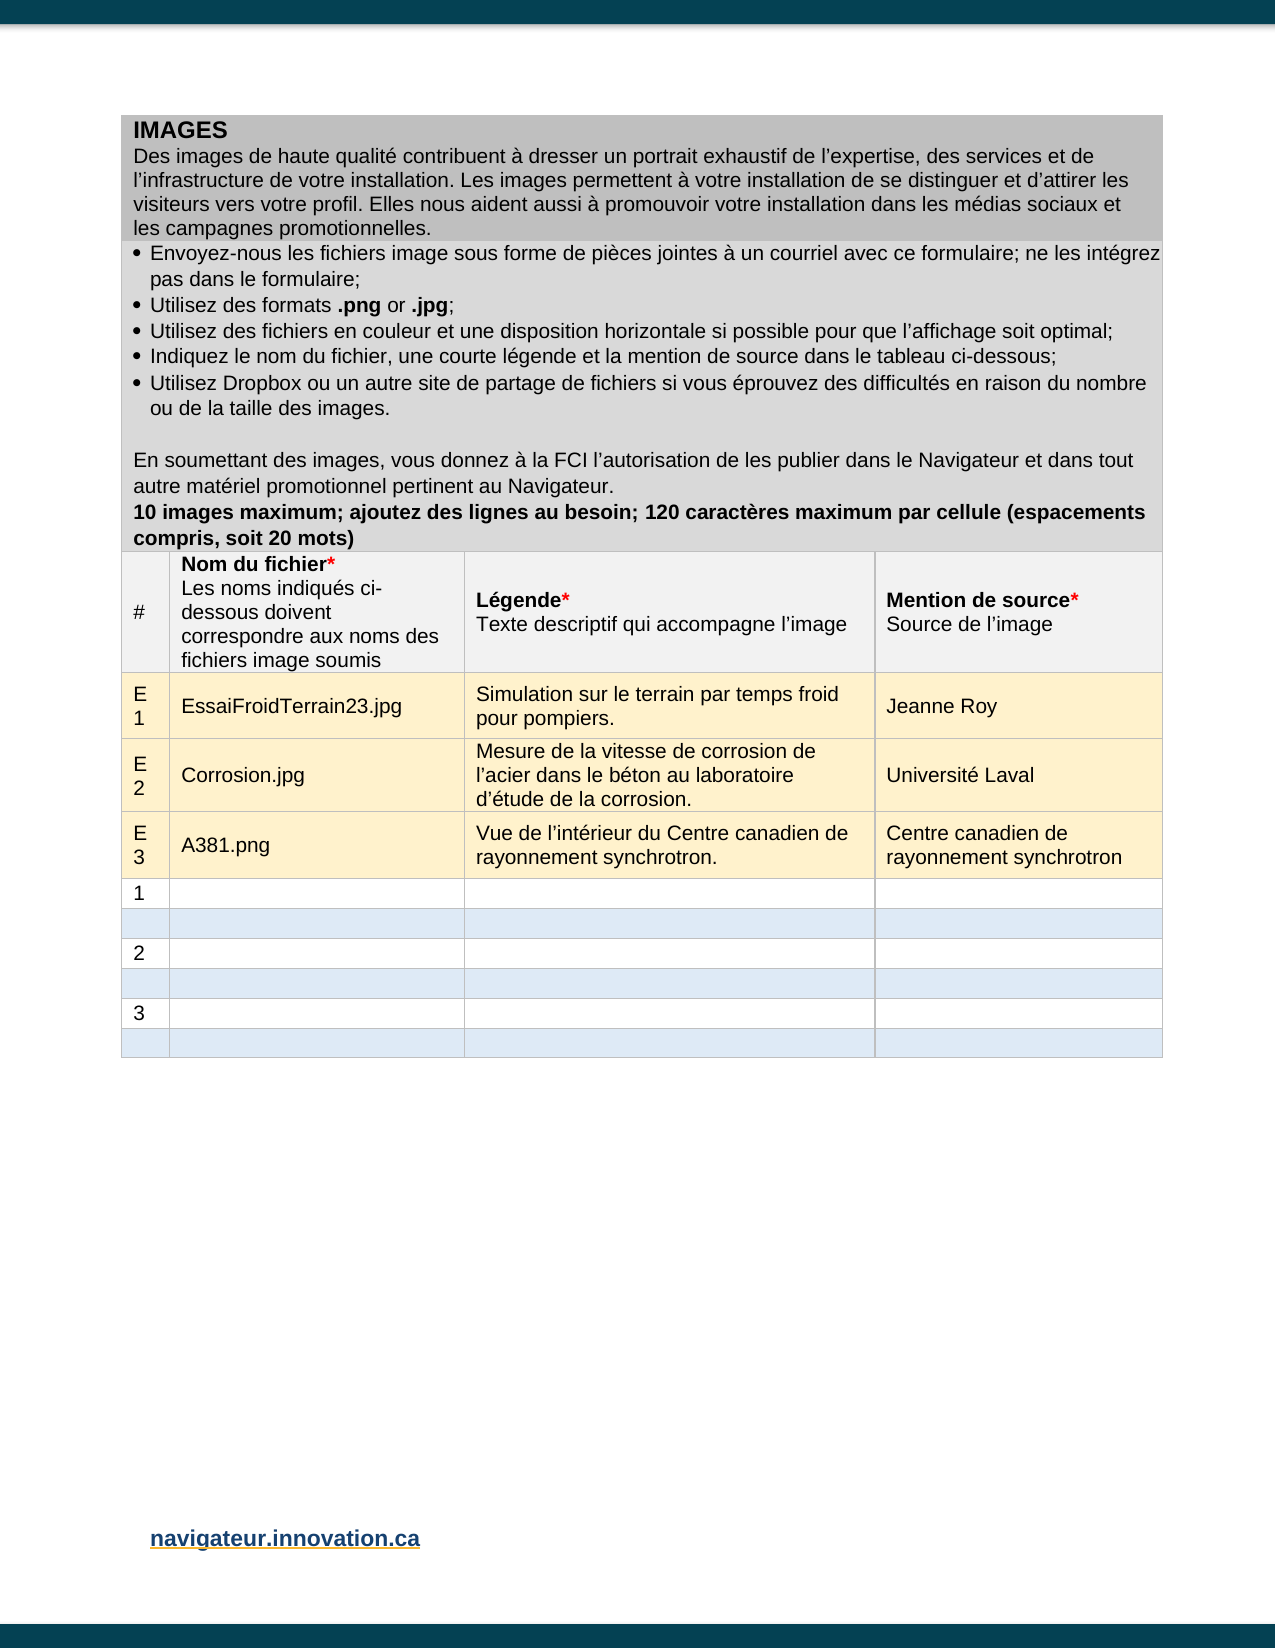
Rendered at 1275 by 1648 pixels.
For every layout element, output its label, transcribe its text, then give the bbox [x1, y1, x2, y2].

table_cell [170, 909, 464, 938]
table_cell [122, 969, 169, 998]
table_cell [465, 969, 874, 998]
table_cell [465, 1029, 874, 1057]
table_cell Mesure de la vitesse de corrosion de l’acier dans le béton au laboratoire d’étude de la corrosion. [465, 739, 874, 811]
table_cell Simulation sur le terrain par temps froid pour pompiers. [465, 673, 874, 738]
table_cell [876, 879, 1162, 908]
table_cell E2 [122, 739, 169, 811]
table_cell [876, 999, 1162, 1028]
table_cell [170, 1029, 464, 1057]
table_cell Légende* Texte descriptif qui accompagne l’image [465, 552, 874, 672]
table_cell [876, 939, 1162, 968]
table_cell 3 [122, 999, 169, 1028]
table_cell Jeanne Roy [876, 673, 1162, 738]
table_cell [122, 1029, 169, 1057]
table_cell EssaiFroidTerrain23.jpg [170, 673, 464, 738]
table_cell 2 [122, 939, 169, 968]
table_cell [465, 999, 874, 1028]
table_cell [876, 969, 1162, 998]
table_cell [170, 999, 464, 1028]
table_cell [465, 939, 874, 968]
table_cell Mention de source* Source de l’image [876, 552, 1162, 672]
table_cell [465, 879, 874, 908]
table_cell Université Laval [876, 739, 1162, 811]
table_cell # [122, 552, 169, 672]
table_cell Envoyez-nous les fichiers image sous forme de pièces jointes à un courriel avec ce formulaire; ne les intégrez pas dans le formulaire; Utilisez des formats .png or .jpg; Utilisez des fichiers en couleur et une disposition horizontale si possible pour que l’affichage soit optimal; Indiquez le nom du fichier, une courte légende et la mention de source dans le tableau ci-dessous; Utilisez Dropbox ou un autre site de partage de fichiers si vous éprouvez des difficultés en raison du nombre ou de la taille des images. En soumettant des images, vous donnez à la FCI l’autorisation de les publier dans le Navigateur et dans tout autre matériel promotionnel pertinent au Navigateur. 10 images maximum; ajoutez des lignes au besoin; 120 caractères maximum par cellule (espacements compris, soit 20 mots) [122, 241, 1162, 551]
table_cell 1 [122, 879, 169, 908]
table_cell [122, 909, 169, 938]
table_cell [170, 969, 464, 998]
table_cell E1 [122, 673, 169, 738]
table_cell [876, 1029, 1162, 1057]
table_cell Centre canadien de rayonnement synchrotron [876, 812, 1162, 878]
table_cell [170, 879, 464, 908]
table_cell Nom du fichier* Les noms indiqués ci-dessous doivent correspondre aux noms des fichiers image soumis [170, 552, 464, 672]
table_cell E3 [122, 812, 169, 878]
table_header IMAGES Des images de haute qualité contribuent à dresser un portrait exhaustif de l’expertise, des services et de l’infrastructure de votre installation. Les images permettent à votre installation de se distinguer et d’attirer les visiteurs vers votre profil. Elles nous aident aussi à promouvoir votre installation dans les médias sociaux et les campagnes promotionnelles. [122, 116, 1162, 240]
table_cell [465, 909, 874, 938]
table_cell A381.png [170, 812, 464, 878]
table_cell Corrosion.jpg [170, 739, 464, 811]
table_cell Vue de l’intérieur du Centre canadien de rayonnement synchrotron. [465, 812, 874, 878]
table_cell [876, 909, 1162, 938]
table_cell [170, 939, 464, 968]
